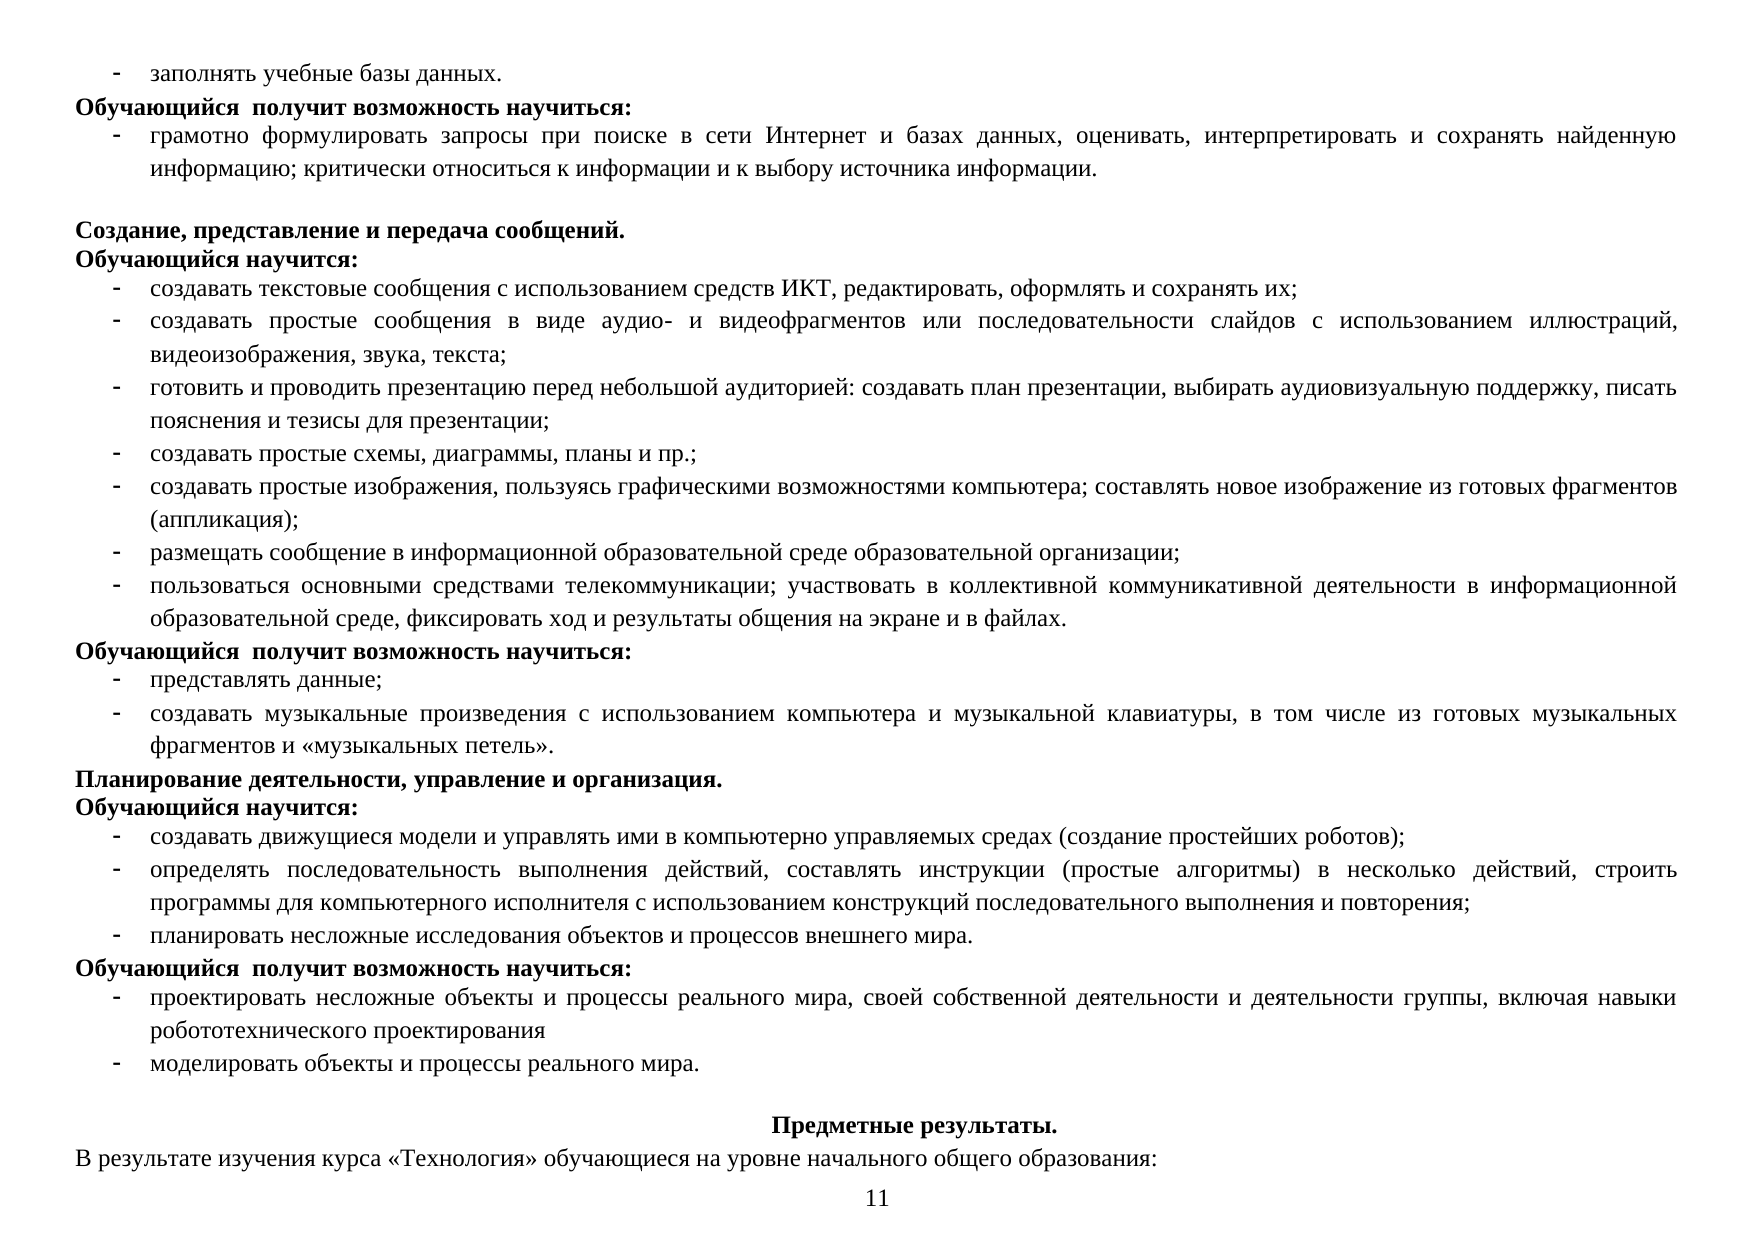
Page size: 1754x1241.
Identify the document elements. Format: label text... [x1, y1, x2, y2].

list грамотно формулировать запросы при поиске в сети Интернет и базах данных, оценивать, интерпретировать и сохранять найденную информацию; критически относиться к информации и к выбору источника информации. [112, 120, 1679, 182]
text Обучающийся получит возможность научиться: [75, 92, 1679, 120]
list моделировать объекты и процессы реального мира. [112, 1048, 1679, 1077]
list представлять данные; [112, 664, 1679, 693]
list проектировать несложные объекты и процессы реального мира, своей собственной деятельности и деятельности группы, включая навыки робототехнического проектирования [112, 982, 1679, 1044]
text Обучающийся получит возможность научиться: [75, 636, 1679, 664]
list заполнять учебные базы данных. [112, 58, 1679, 87]
list размещать сообщение в информационной образовательной среде образовательной организации; [112, 537, 1679, 566]
text Обучающийся научится: [75, 792, 1679, 821]
list создавать простые схемы, диаграммы, планы и пр.; [112, 438, 1679, 466]
list готовить и проводить презентацию перед небольшой аудиторией: создавать план презентации, выбирать аудиовизуальную поддержку, писать пояснения и тезисы для презентации; [112, 372, 1679, 433]
list создавать музыкальные произведения с использованием компьютера и музыкальной клавиатуры, в том числе из готовых музыкальных фрагментов и «музыкальных петель». [112, 698, 1679, 759]
text Создание, представление и передача сообщений. [75, 215, 1679, 244]
text Планирование деятельности, управление и организация. [75, 764, 1679, 792]
text В результате изучения курса «Технология» обучающиеся на уровне начального общего образования: [75, 1143, 1679, 1172]
list создавать движущиеся модели и управлять ими в компьютерно управляемых средах (создание простейших роботов); [112, 821, 1679, 850]
list определять последовательность выполнения действий, составлять инструкции (простые алгоритмы) в несколько действий, строить программы для компьютерного исполнителя с использованием конструкций последовательного выполнения и повторения; [112, 854, 1679, 916]
list пользоваться основными средствами телекоммуникации; участвовать в коллективной коммуникативной деятельности в информационной образовательной среде, фиксировать ход и результаты общения на экране и в файлах. [112, 570, 1679, 632]
list создавать текстовые сообщения с использованием средств ИКТ, редактировать, оформлять и сохранять их; [112, 273, 1679, 301]
list планировать несложные исследования объектов и процессов внешнего мира. [112, 920, 1679, 949]
text Предметные результаты. [150, 1110, 1679, 1138]
text Обучающийся научится: [75, 244, 1679, 273]
list создавать простые сообщения в виде аудио- и видеофрагментов или последовательности слайдов с использованием иллюстраций, видеоизображения, звука, текста; [112, 306, 1679, 367]
text Обучающийся получит возможность научиться: [75, 953, 1679, 982]
list создавать простые изображения, пользуясь графическими возможностями компьютера; составлять новое изображение из готовых фрагментов (аппликация); [112, 471, 1679, 532]
